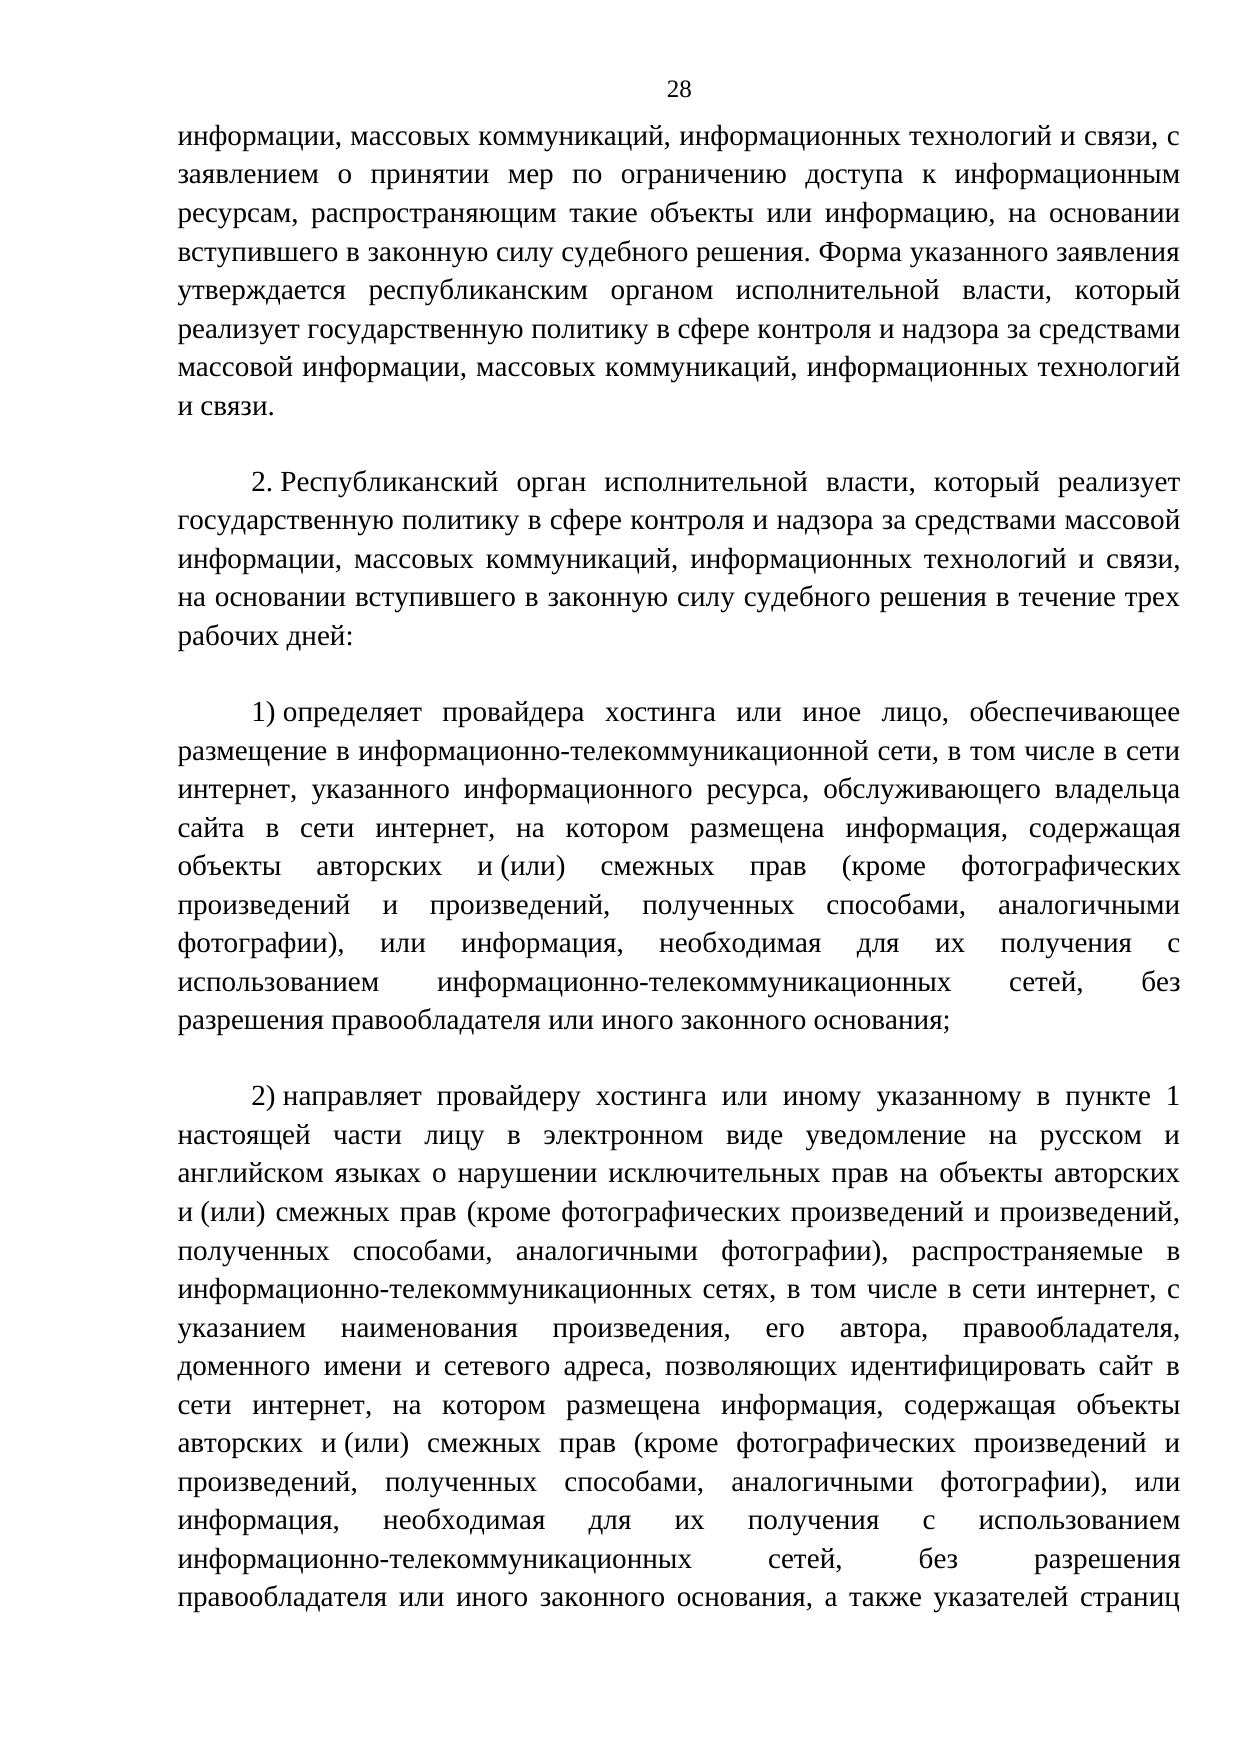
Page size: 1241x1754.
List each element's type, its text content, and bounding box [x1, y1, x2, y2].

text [177, 1078, 1181, 1613]
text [177, 118, 1181, 421]
text 2. Республиканский орган исполнительной власти, который реализует государственную политику в сфере контроля и надзора за средствами массовой информации, массовых коммуникаций, информационных технологий и связи, на основании вступившего в законную силу судебного решения в течение трех рабочих дней: [177, 464, 1181, 652]
text 1) определяет провайдера хостинга или иное лицо, обеспечивающее размещение в информационно-телекоммуникационной сети, в том числе в сети интернет, указанного информационного ресурса, обслуживающего владельца сайта в сети интернет, на котором размещена информация, содержащая объекты авторских и (или) смежных прав (кроме фотографических произведений и произведений, полученных способами, аналогичными фотографии), или информация, необходимая для их получения с использованием информационно-телекоммуникационных сетей, без разрешения правообладателя или иного законного основания; [177, 694, 1181, 1036]
